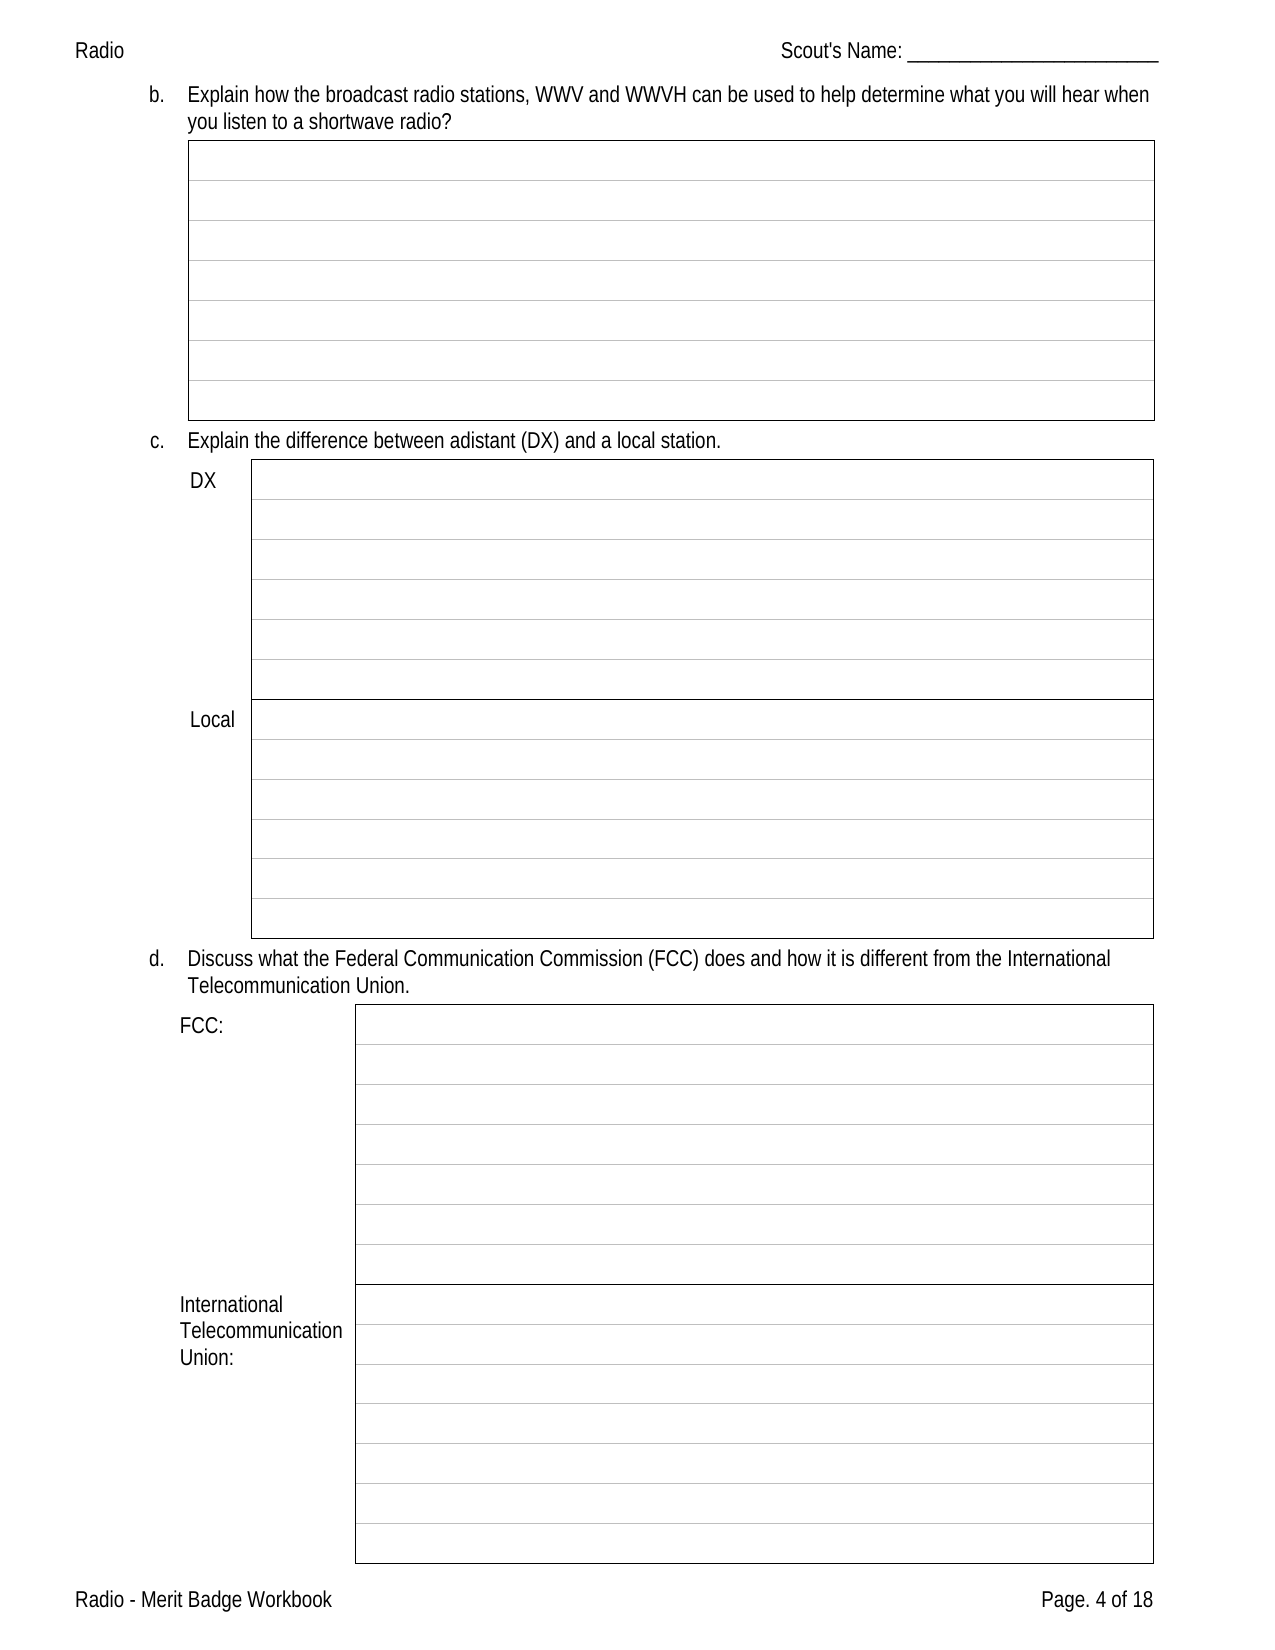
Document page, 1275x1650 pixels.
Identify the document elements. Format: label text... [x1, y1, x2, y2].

table_cell [189, 381, 1154, 419]
table_header [356, 1005, 1153, 1044]
table_cell [252, 820, 1153, 858]
text d. Discuss what the Federal Communication Commission (FCC) does and how it is different from the International Telecommunication Union. [112, 945, 1177, 998]
table_cell [356, 1165, 1153, 1204]
table_cell [252, 660, 1153, 699]
table_header [252, 460, 1153, 499]
table_cell [252, 899, 1153, 938]
table_cell [356, 1484, 1153, 1523]
table_cell [189, 261, 1154, 300]
table_cell Local [179, 699, 251, 938]
table_cell International Telecommunication Union: [168, 1284, 355, 1563]
table_cell [356, 1325, 1153, 1363]
table_cell [189, 181, 1154, 220]
table_header DX [179, 459, 251, 699]
table_cell [252, 780, 1153, 818]
table_cell [356, 1085, 1153, 1124]
table_cell [356, 1205, 1153, 1244]
table_cell [189, 221, 1154, 260]
table_header FCC: [168, 1004, 355, 1284]
table_cell [356, 1125, 1153, 1164]
table_cell [356, 1524, 1153, 1563]
table_cell [252, 580, 1153, 619]
table_cell [252, 700, 1153, 739]
table_cell [356, 1245, 1153, 1284]
table_cell [252, 620, 1153, 659]
table_cell [252, 859, 1153, 898]
text b. Explain how the broadcast radio stations, WWV and WWVH can be used to help determine what you will hear when you listen to a shortwave radio? [112, 81, 1177, 134]
table_cell [356, 1365, 1153, 1403]
table_cell [252, 740, 1153, 778]
text c. Explain the difference between adistant (DX) and a local station. [112, 427, 1177, 453]
table_cell [356, 1045, 1153, 1084]
table_cell [189, 341, 1154, 379]
table_header [189, 141, 1154, 180]
table_cell [356, 1444, 1153, 1483]
table_cell [356, 1285, 1153, 1323]
table_cell [189, 301, 1154, 340]
table_cell [252, 540, 1153, 579]
table_cell [356, 1404, 1153, 1443]
table_cell [252, 500, 1153, 539]
